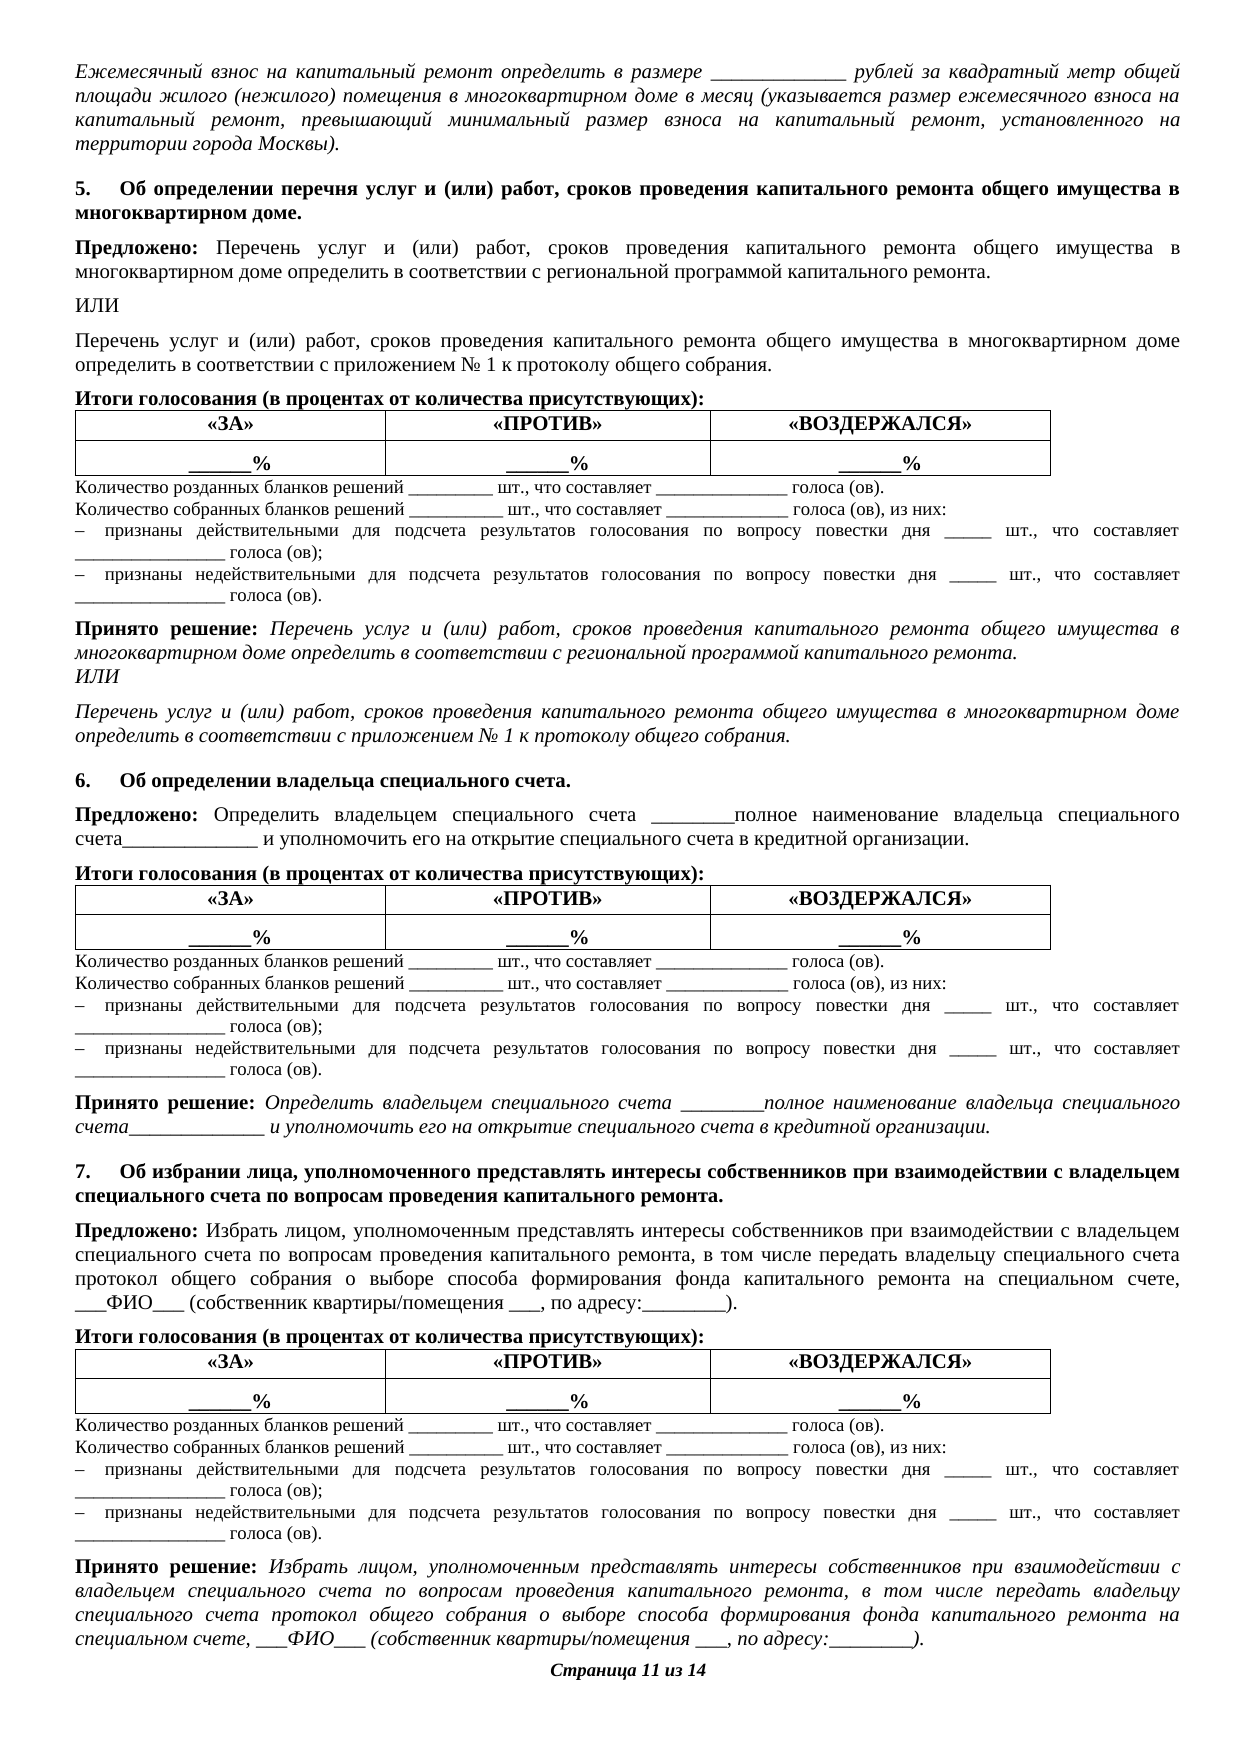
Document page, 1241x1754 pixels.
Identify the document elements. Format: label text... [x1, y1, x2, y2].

table_header «ПРОТИВ» [386, 411, 710, 439]
table_cell ______% [711, 915, 1050, 949]
text Итоги голосования (в процентах от количества присутствующих): [75, 861, 1181, 884]
text Количество собранных бланков решений __________ шт., что составляет _____________ голоса (ов), из них: [75, 1436, 1181, 1457]
list признаны недействительными для подсчета результатов голосования по вопросу повестки дня _____ шт., что составляет ________________ голоса (ов). [75, 1501, 1181, 1544]
table_header «ВОЗДЕРЖАЛСЯ» [711, 886, 1050, 914]
table_cell ______% [711, 1379, 1050, 1413]
table_cell ______% [711, 441, 1050, 475]
text Принято решение: Избрать лицом, уполномоченным представлять интересы собственников при взаимодействии с владельцем специального счета по вопросам проведения капитального ремонта, в том числе передать владельцу специального счета протокол общего собрания о выборе способа формирования фонда капитального ремонта на специальном счете, ___ФИО___ (собственник квартиры/помещения ___, по адресу:________). [75, 1554, 1181, 1650]
list Об определении перечня услуг и (или) работ, сроков проведения капитального ремонта общего имущества в многоквартирном доме. [75, 176, 1181, 224]
table_cell ______% [386, 1379, 710, 1413]
list признаны действительными для подсчета результатов голосования по вопросу повестки дня _____ шт., что составляет ________________ голоса (ов); [75, 1457, 1181, 1501]
table_header «ПРОТИВ» [386, 1350, 710, 1378]
table_header «ЗА» [76, 886, 385, 914]
text Принято решение: Перечень услуг и (или) работ, сроков проведения капитального ремонта общего имущества в многоквартирном доме определить в соответствии с региональной программой капитального ремонта. [75, 616, 1181, 664]
text Перечень услуг и (или) работ, сроков проведения капитального ремонта общего имущества в многоквартирном доме определить в соответствии с приложением № 1 к протоколу общего собрания. [75, 698, 1181, 747]
text Предложено: Определить владельцем специального счета ________полное наименование владельца специального счета_____________ и уполномочить его на открытие специального счета в кредитной организации. [75, 802, 1181, 850]
list признаны недействительными для подсчета результатов голосования по вопросу повестки дня _____ шт., что составляет ________________ голоса (ов). [75, 562, 1181, 606]
text Количество собранных бланков решений __________ шт., что составляет _____________ голоса (ов), из них: [75, 498, 1181, 519]
table_header «ПРОТИВ» [386, 886, 710, 914]
list Об избрании лица, уполномоченного представлять интересы собственников при взаимодействии с владельцем специального счета по вопросам проведения капитального ремонта. [75, 1159, 1181, 1207]
text Принято решение: Определить владельцем специального счета ________полное наименование владельца специального счета_____________ и уполномочить его на открытие специального счета в кредитной организации. [75, 1090, 1181, 1138]
list Об определении владельца специального счета. [75, 767, 1181, 792]
text Количество розданных бланков решений _________ шт., что составляет ______________ голоса (ов). [75, 950, 1181, 972]
table_cell ______% [386, 441, 710, 475]
text Предложено: Перечень услуг и (или) работ, сроков проведения капитального ремонта общего имущества в многоквартирном доме определить в соответствии с региональной программой капитального ремонта. [75, 235, 1181, 283]
table_cell ______% [76, 1379, 385, 1413]
list признаны действительными для подсчета результатов голосования по вопросу повестки дня _____ шт., что составляет ________________ голоса (ов); [75, 993, 1181, 1037]
text Итоги голосования (в процентах от количества присутствующих): [75, 386, 1181, 410]
table_header «ЗА» [76, 1350, 385, 1378]
text Перечень услуг и (или) работ, сроков проведения капитального ремонта общего имущества в многоквартирном доме определить в соответствии с приложением № 1 к протоколу общего собрания. [75, 328, 1181, 376]
list признаны действительными для подсчета результатов голосования по вопросу повестки дня _____ шт., что составляет ________________ голоса (ов); [75, 519, 1181, 562]
table_cell ______% [76, 915, 385, 949]
table_header «ВОЗДЕРЖАЛСЯ» [711, 1350, 1050, 1378]
table_cell ______% [386, 915, 710, 949]
table_header «ВОЗДЕРЖАЛСЯ» [711, 411, 1050, 439]
text Предложено: Избрать лицом, уполномоченным представлять интересы собственников при взаимодействии с владельцем специального счета по вопросам проведения капитального ремонта, в том числе передать владельцу специального счета протокол общего собрания о выборе способа формирования фонда капитального ремонта на специальном счете, ___ФИО___ (собственник квартиры/помещения ___, по адресу:________). [75, 1218, 1181, 1314]
table_cell ______% [76, 441, 385, 475]
list признаны недействительными для подсчета результатов голосования по вопросу повестки дня _____ шт., что составляет ________________ голоса (ов). [75, 1037, 1181, 1080]
text Количество собранных бланков решений __________ шт., что составляет _____________ голоса (ов), из них: [75, 972, 1181, 993]
text ИЛИ [75, 664, 1181, 688]
table_header «ЗА» [76, 411, 385, 439]
text Итоги голосования (в процентах от количества присутствующих): [75, 1324, 1181, 1348]
text ИЛИ [75, 293, 1181, 317]
text Количество розданных бланков решений _________ шт., что составляет ______________ голоса (ов). [75, 476, 1181, 498]
text Количество розданных бланков решений _________ шт., что составляет ______________ голоса (ов). [75, 1414, 1181, 1436]
